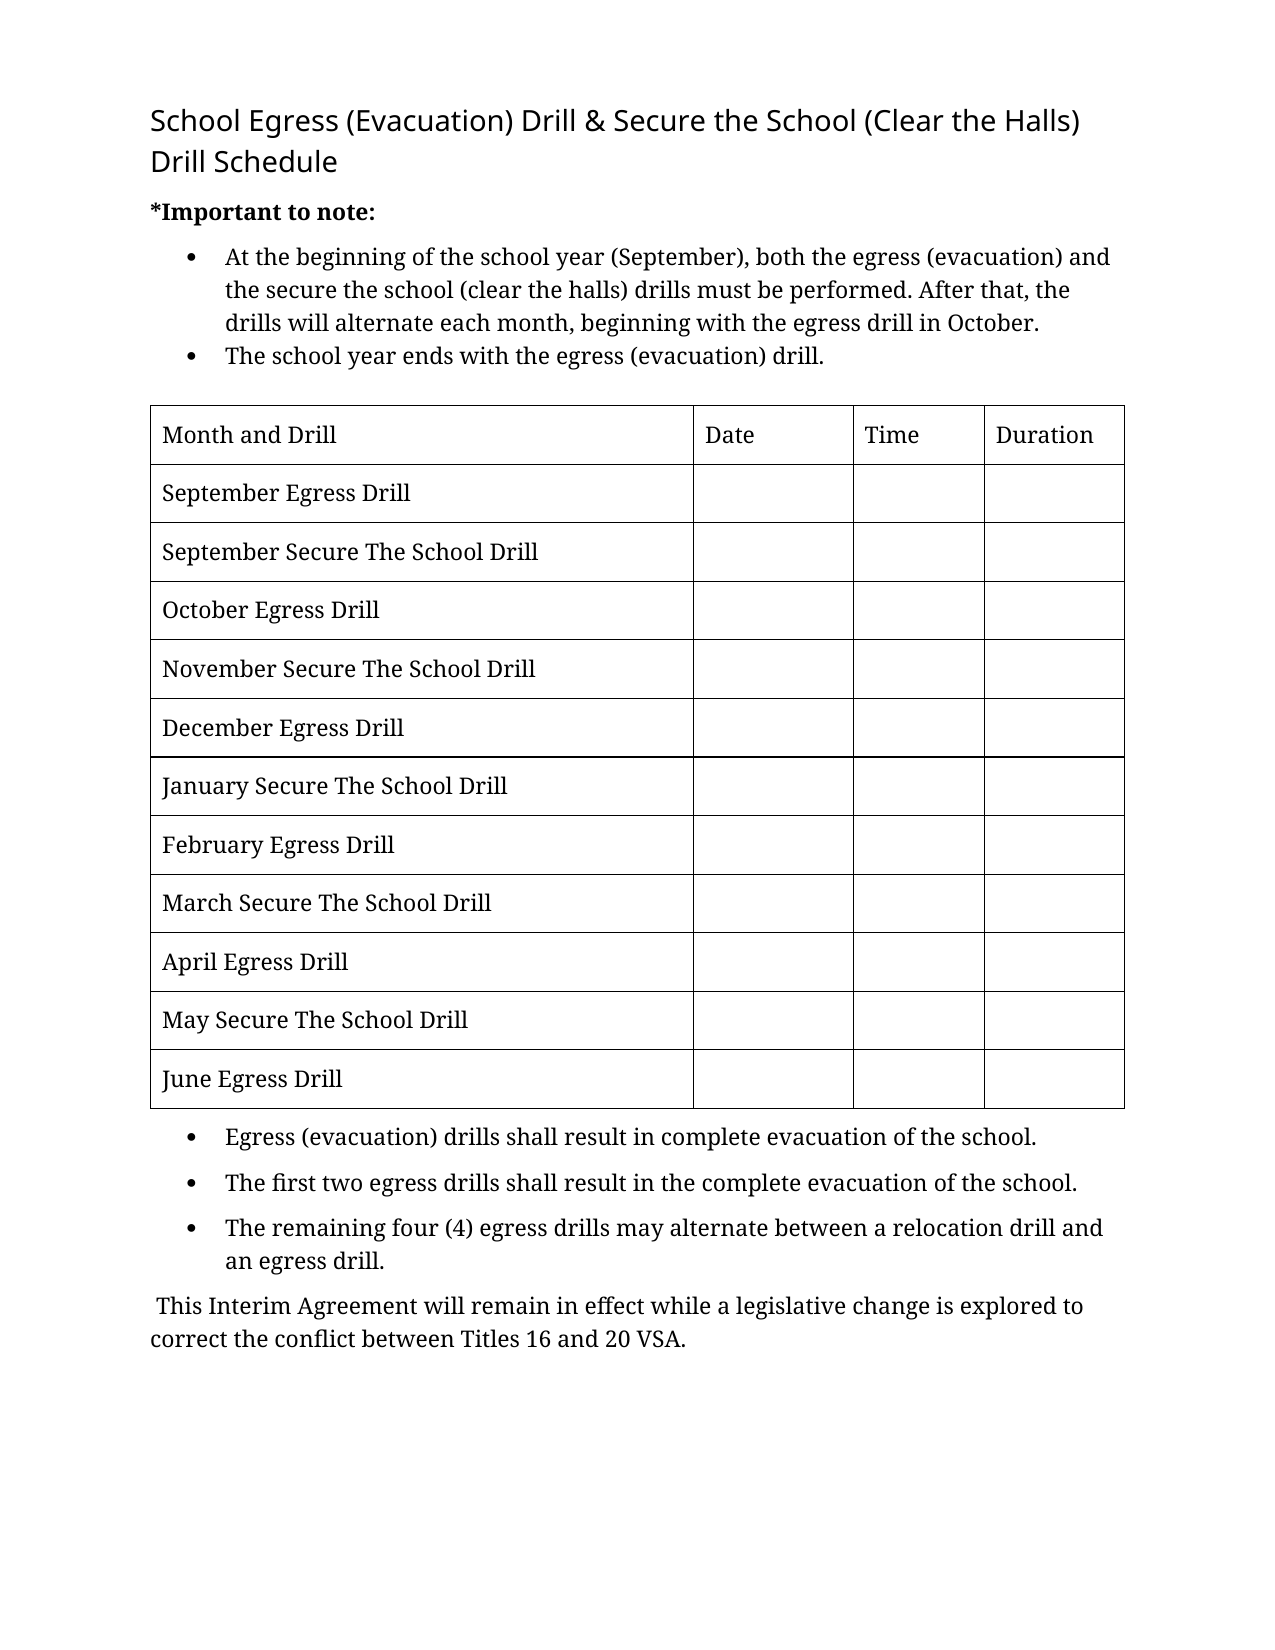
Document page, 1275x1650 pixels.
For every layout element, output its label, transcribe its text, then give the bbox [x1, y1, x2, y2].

table_cell [854, 523, 984, 581]
table_cell [854, 816, 984, 873]
table_header Date [694, 406, 853, 464]
table_header Time [854, 406, 984, 464]
table_cell November Secure The School Drill [151, 640, 693, 698]
text *Important to note: [150, 196, 1125, 227]
table_cell [694, 699, 853, 756]
table_cell [694, 640, 853, 698]
table_cell [694, 875, 853, 932]
table_cell [985, 992, 1124, 1049]
list Egress (evacuation) drills shall result in complete evacuation of the school. [187, 1121, 1125, 1152]
subtitle School Egress (Evacuation) Drill & Secure the School (Clear the Halls) Drill Schedule [150, 100, 1125, 181]
table_cell [985, 640, 1124, 698]
table_cell [985, 875, 1124, 932]
table_cell April Egress Drill [151, 933, 693, 991]
table_cell [854, 699, 984, 756]
table_cell October Egress Drill [151, 582, 693, 639]
table_cell [854, 1050, 984, 1108]
table_cell September Egress Drill [151, 465, 693, 522]
table_cell September Secure The School Drill [151, 523, 693, 581]
table_cell [694, 1050, 853, 1108]
table_cell May Secure The School Drill [151, 992, 693, 1049]
table_cell [694, 933, 853, 991]
table_cell February Egress Drill [151, 816, 693, 873]
table_cell March Secure The School Drill [151, 875, 693, 932]
table_cell [985, 465, 1124, 522]
table_cell [694, 465, 853, 522]
list The school year ends with the egress (evacuation) drill. [187, 339, 1125, 371]
table_cell [854, 582, 984, 639]
table_cell [694, 523, 853, 581]
table_cell [854, 992, 984, 1049]
list The remaining four (4) egress drills may alternate between a relocation drill and an egress drill. [187, 1212, 1125, 1276]
table_cell [985, 758, 1124, 815]
table_cell [854, 640, 984, 698]
table_cell [694, 582, 853, 639]
list At the beginning of the school year (September), both the egress (evacuation) and the secure the school (clear the halls) drills must be performed. After that, the drills will alternate each month, beginning with the egress drill in October. [187, 241, 1125, 338]
list The first two egress drills shall result in the complete evacuation of the school. [187, 1167, 1125, 1198]
table_cell [694, 758, 853, 815]
table_cell December Egress Drill [151, 699, 693, 756]
table_cell [985, 933, 1124, 991]
table_header Month and Drill [151, 406, 693, 464]
table_cell [985, 816, 1124, 873]
table_cell [694, 992, 853, 1049]
table_cell [854, 758, 984, 815]
text This Interim Agreement will remain in effect while a legislative change is explored to correct the conflict between Titles 16 and 20 VSA. [150, 1290, 1125, 1354]
table_cell [854, 875, 984, 932]
table_cell January Secure The School Drill [151, 758, 693, 815]
table_cell June Egress Drill [151, 1050, 693, 1108]
table_cell [854, 933, 984, 991]
table_cell [985, 1050, 1124, 1108]
table_cell [854, 465, 984, 522]
table_cell [985, 699, 1124, 756]
table_cell [985, 582, 1124, 639]
table_cell [985, 523, 1124, 581]
table_cell [694, 816, 853, 873]
table_header Duration [985, 406, 1124, 464]
